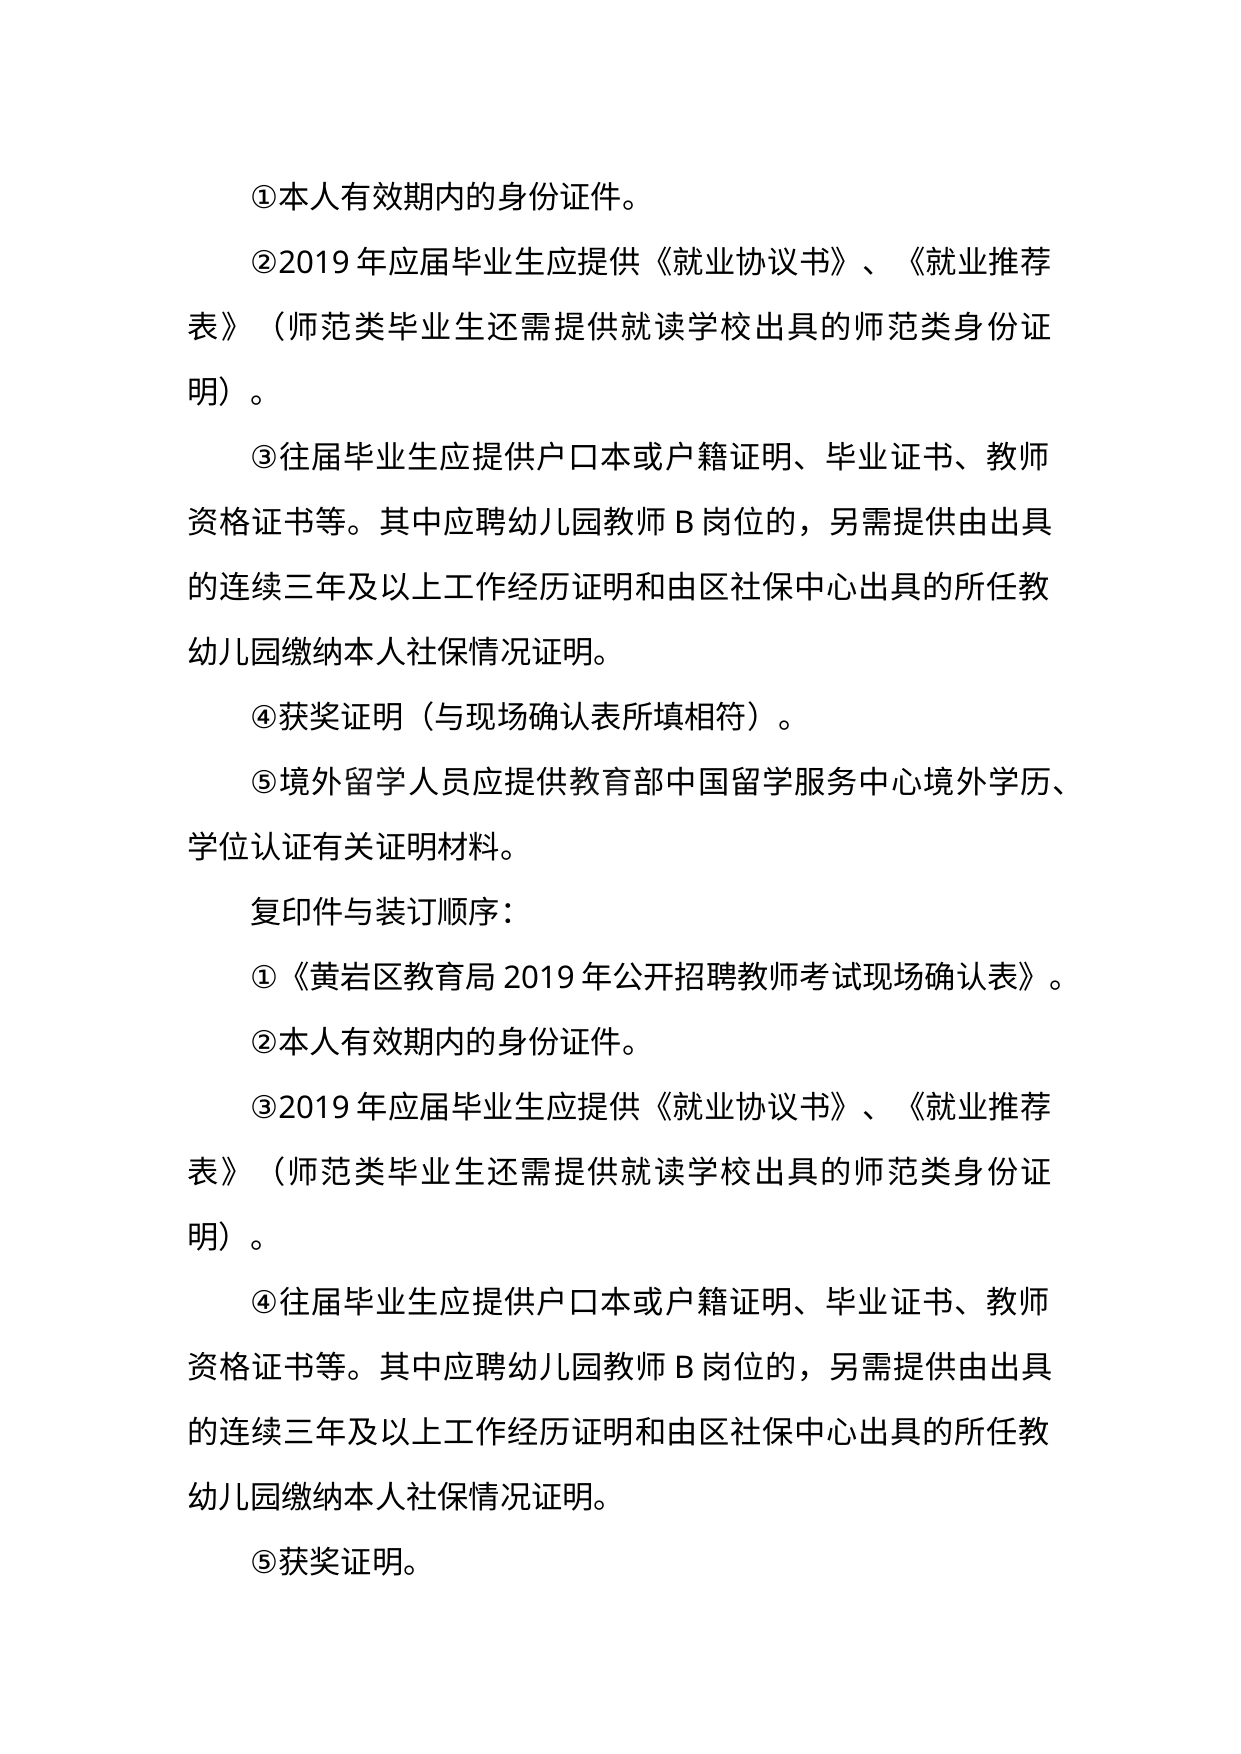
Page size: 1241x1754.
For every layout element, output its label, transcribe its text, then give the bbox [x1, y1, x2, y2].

text ②本人有效期内的身份证件。 [187, 1007, 1053, 1072]
text ①《黄岩区教育局2019年公开招聘教师考试现场确认表》。 [187, 942, 1053, 1007]
text ③往届毕业生应提供户口本或户籍证明、毕业证书、教师资格证书等。其中应聘幼儿园教师B岗位的，另需提供由出具的连续三年及以上工作经历证明和由区社保中心出具的所任教幼儿园缴纳本人社保情况证明。 [187, 422, 1053, 682]
text ⑤境外留学人员应提供教育部中国留学服务中心境外学历、学位认证有关证明材料。 [187, 747, 1053, 877]
text ④获奖证明（与现场确认表所填相符）。 [187, 682, 1053, 747]
text ①本人有效期内的身份证件。 [187, 162, 1053, 227]
text ②2019年应届毕业生应提供《就业协议书》、《就业推荐表》（师范类毕业生还需提供就读学校出具的师范类身份证明）。 [187, 227, 1053, 422]
text 复印件与装订顺序： [187, 877, 1053, 942]
text ⑤获奖证明。 [187, 1527, 1053, 1592]
text ④往届毕业生应提供户口本或户籍证明、毕业证书、教师资格证书等。其中应聘幼儿园教师B岗位的，另需提供由出具的连续三年及以上工作经历证明和由区社保中心出具的所任教幼儿园缴纳本人社保情况证明。 [187, 1267, 1053, 1527]
text ③2019年应届毕业生应提供《就业协议书》、《就业推荐表》（师范类毕业生还需提供就读学校出具的师范类身份证明）。 [187, 1072, 1053, 1267]
